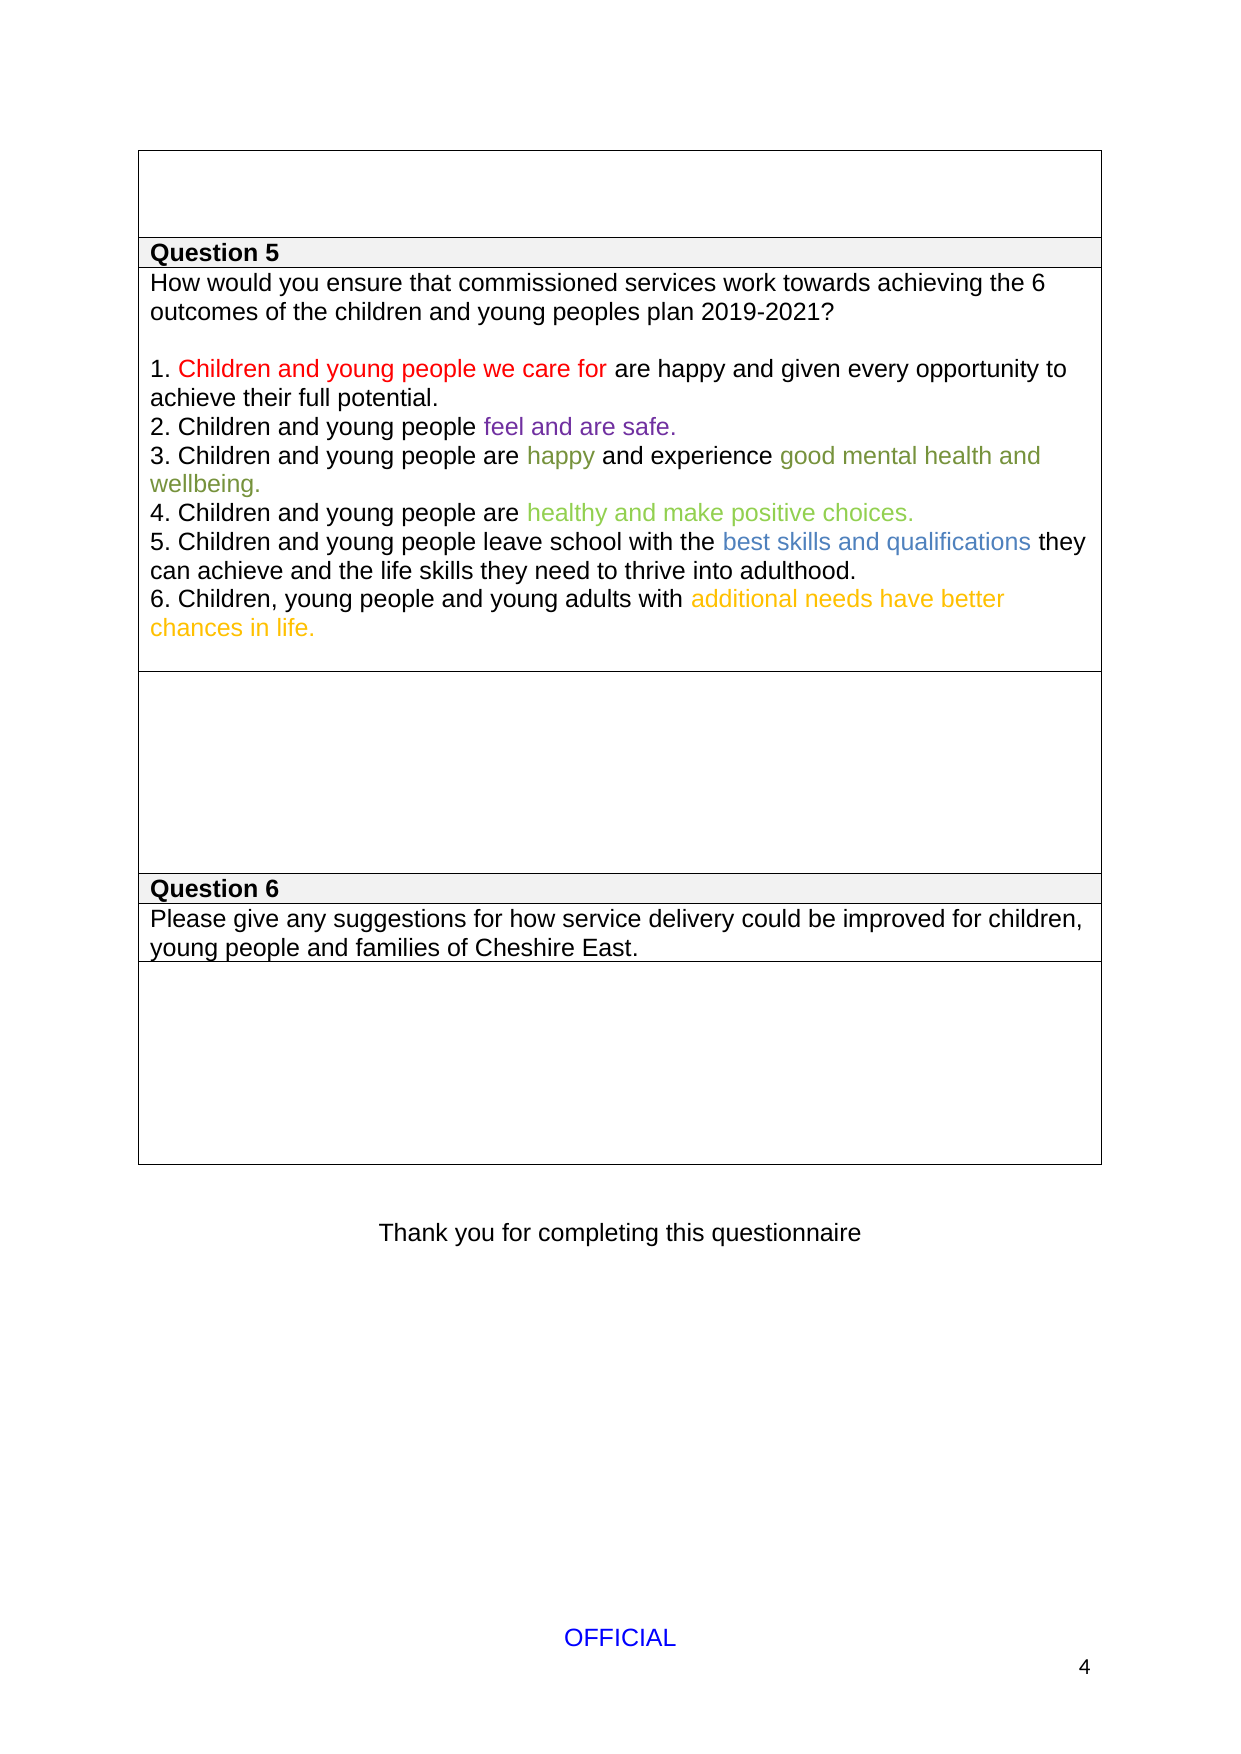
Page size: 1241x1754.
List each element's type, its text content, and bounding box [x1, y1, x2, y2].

table_cell [139, 672, 1101, 873]
table_cell [139, 962, 1101, 1163]
table_cell Question 5 [139, 238, 1101, 267]
table_cell [139, 151, 1101, 237]
text Thank you for completing this questionnaire [150, 1218, 1090, 1247]
table_cell How would you ensure that commissioned services work towards achieving the 6 outcomes of the children and young peoples plan 2019-2021? 1. Children and young people we care for are happy and given every opportunity to achieve their full potential. 2. Children and young people feel and are safe. 3. Children and young people are happy and experience good mental health and wellbeing. 4. Children and young people are healthy and make positive choices. 5. Children and young people leave school with the best skills and qualifications they can achieve and the life skills they need to thrive into adulthood. 6. Children, young people and young adults with additional needs have better chances in life. [139, 268, 1101, 671]
table_cell Please give any suggestions for how service delivery could be improved for children, young people and families of Cheshire East. [139, 904, 1101, 961]
table_cell Question 6 [139, 874, 1101, 903]
